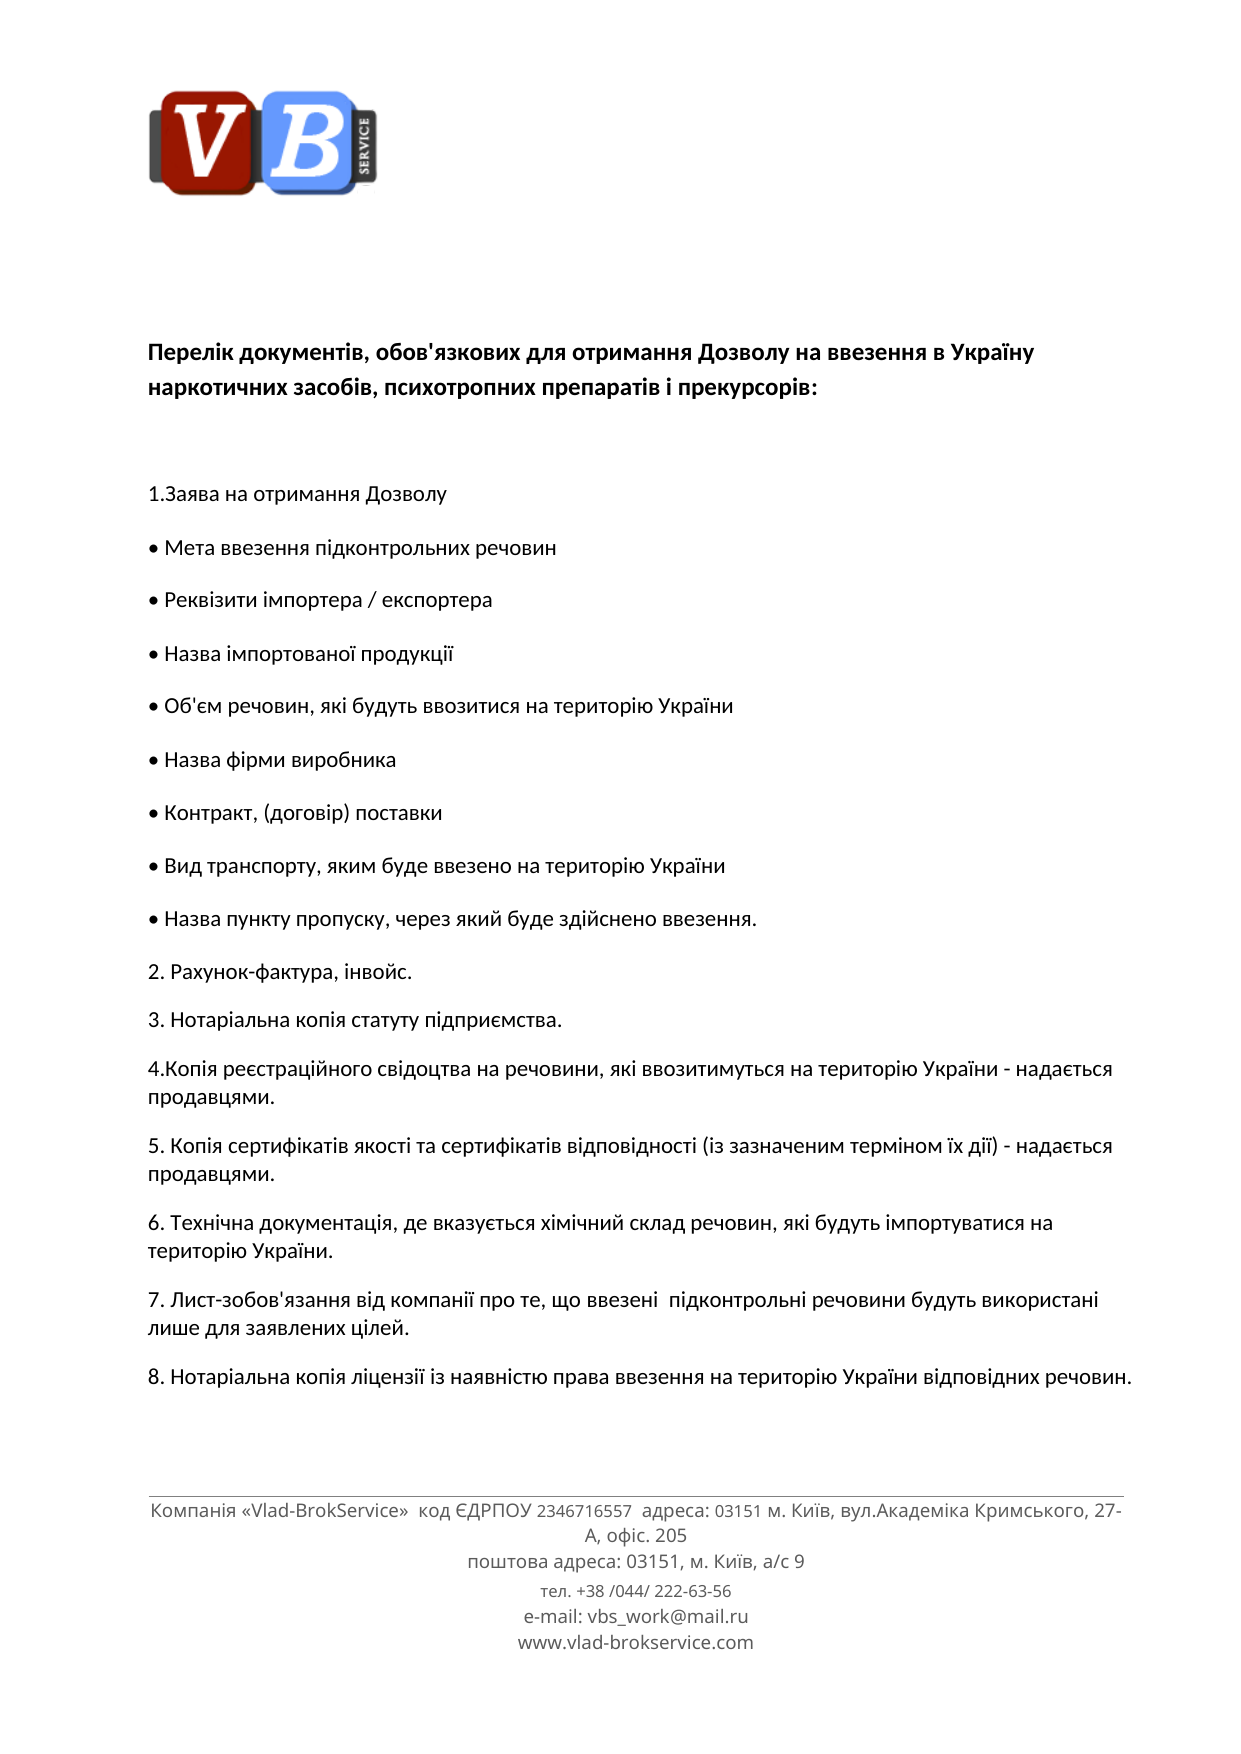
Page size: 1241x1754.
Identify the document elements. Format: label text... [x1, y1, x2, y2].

text • Контракт, (договір) поставки [148, 798, 1152, 826]
text • Назва фірми виробника [148, 745, 1152, 773]
picture [147, 88, 381, 227]
text 5. Копія сертифікатів якості та сертифікатів відповідності (із зазначеним терміном їх дії) - надається продавцями. [148, 1131, 1152, 1187]
text • Об'єм речовин, які будуть ввозитися на територію України [148, 692, 1152, 720]
text Перелік документів, обов'язкових для отримання Дозволу на ввезення в Україну наркотичних засобів, психотропних препаратів і прекурсорів: [148, 336, 1152, 401]
text 8. Нотаріальна копія ліцензії із наявністю права ввезення на територію України відповідних речовин. [148, 1362, 1152, 1390]
table_cell поштова адреса: 03151, м. Київ, а/с 9 тел. +38 /044/ 222-63-56 [149, 1548, 1123, 1602]
text 2. Рахунок-фактура, інвойс. [148, 957, 1152, 985]
text • Мета ввезення підконтрольних речовин [148, 533, 1152, 561]
text 6. Технічна документація, де вказується хімічний склад речовин, які будуть імпортуватися на територію України. [148, 1208, 1152, 1264]
text • Назва пункту пропуску, через який буде здійснено ввезення. [148, 904, 1152, 932]
table_header Компанія «Vlad-BrokService» код ЄДРПОУ 2346716557 адреса: 03151 м. Київ, вул.Академіка Кримського, 27-А, офіс. 205 [149, 1497, 1123, 1548]
table_cell e-mail: vbs_work@mail.ru [149, 1602, 1123, 1628]
text • Назва імпортованої продукції [148, 639, 1152, 667]
text 7. Лист-зобов'язання від компанії про те, що ввезені підконтрольні речовини будуть використані лише для заявлених цілей. [148, 1285, 1152, 1341]
table_cell www.vlad-brokservice.com [149, 1629, 1123, 1655]
text 3. Нотаріальна копія статуту підприємства. [148, 1006, 1152, 1034]
text 4.Копія реєстраційного свідоцтва на речовини, які ввозитимуться на територію України - надається продавцями. [148, 1054, 1152, 1111]
text • Реквізити імпортера / експортера [148, 586, 1152, 614]
text 1.Заява на отримання Дозволу [148, 479, 1152, 508]
text • Вид транспорту, яким буде ввезено на територію України [148, 851, 1152, 879]
